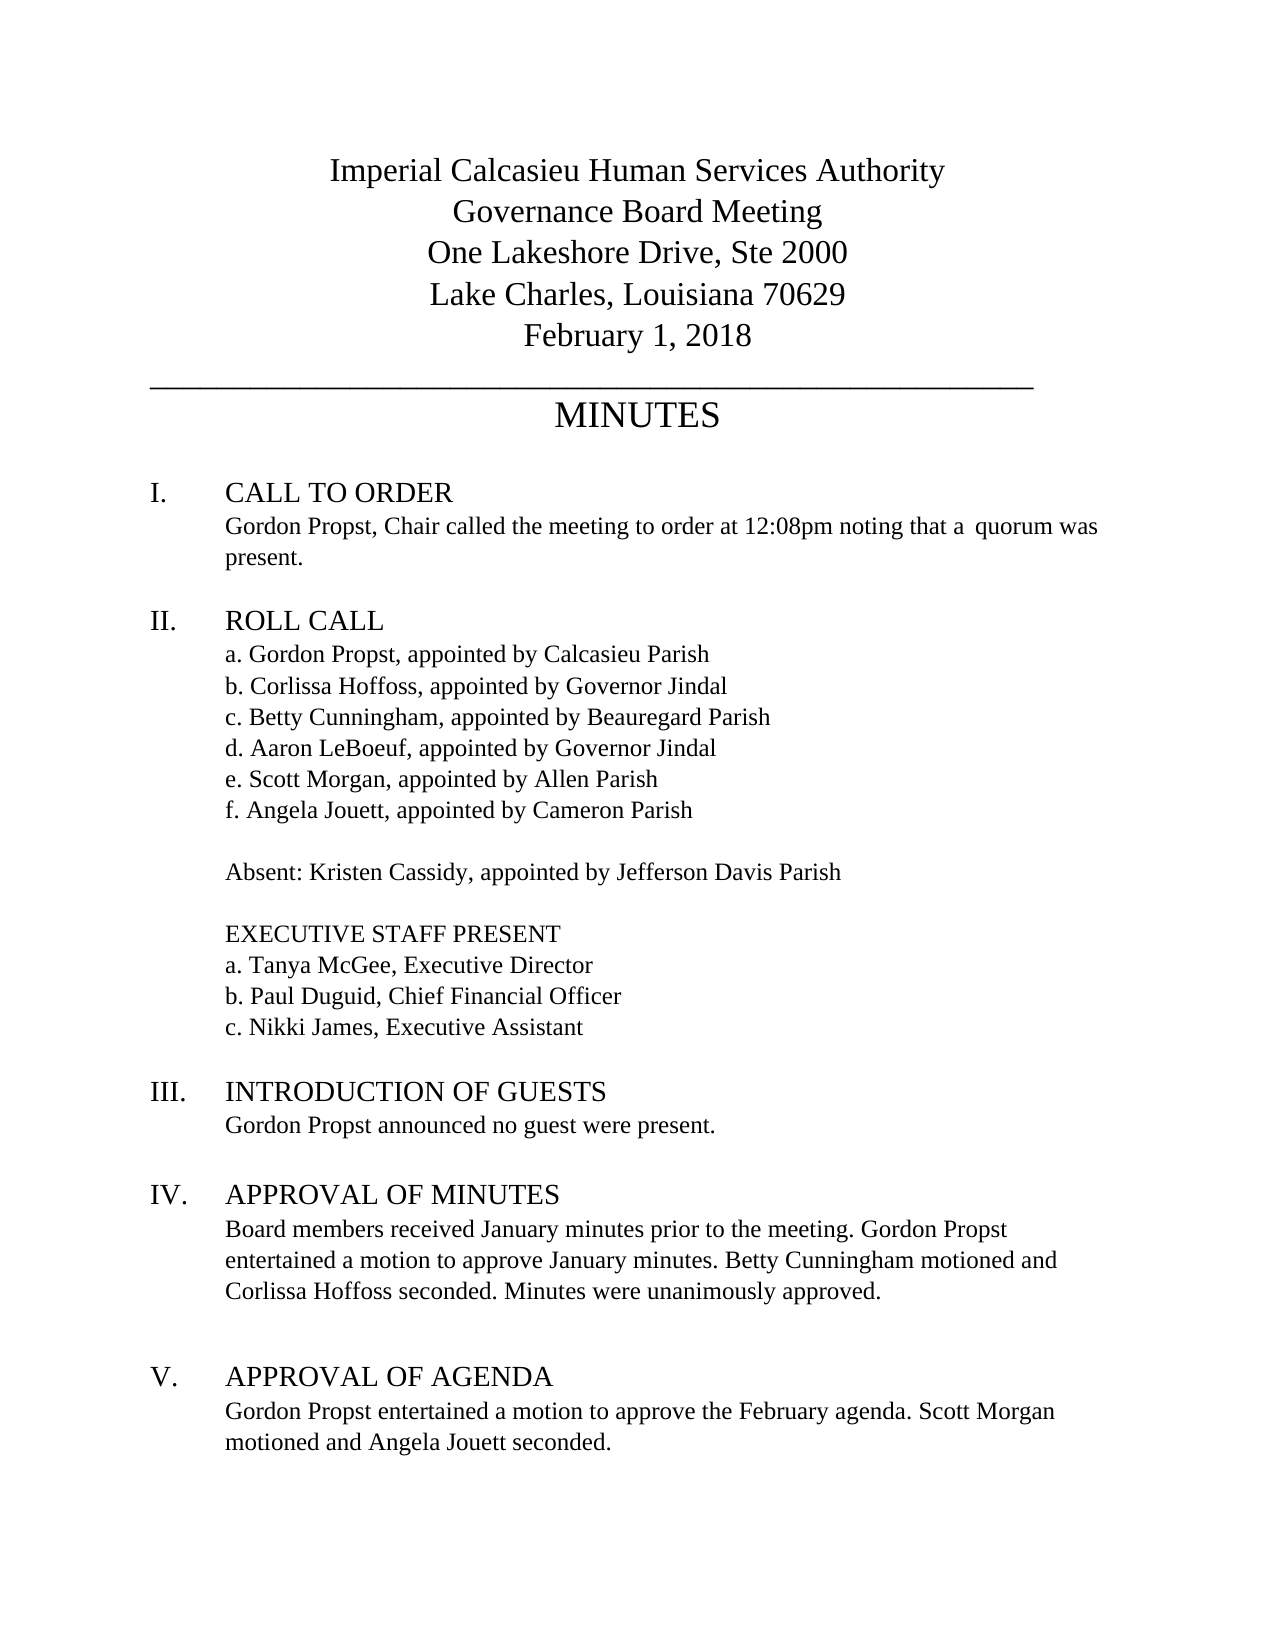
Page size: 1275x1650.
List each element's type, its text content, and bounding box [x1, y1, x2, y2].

text c. Nikki James, Executive Assistant [150, 1012, 1125, 1041]
text II. ROLL CALL [150, 603, 1125, 637]
text Gordon Propst announced no guest were present. [150, 1110, 1125, 1139]
text V. APPROVAL OF AGENDA [150, 1359, 1125, 1393]
text Governance Board Meeting [150, 191, 1125, 230]
text e. Scott Morgan, appointed by Allen Parish [150, 764, 1125, 793]
text b. Paul Duguid, Chief Financial Officer [150, 981, 1125, 1010]
text Lake Charles, Louisiana 70629 [150, 274, 1125, 312]
text Absent: Kristen Cassidy, appointed by Jefferson Davis Parish [150, 857, 1125, 886]
text IV. APPROVAL OF MINUTES [150, 1177, 1125, 1211]
text Gordon Propst entertained a motion to approve the February agenda. Scott Morgan motioned and Angela Jouett seconded. [150, 1396, 1125, 1456]
text b. Corlissa Hoffoss, appointed by Governor Jindal [150, 671, 1125, 699]
text EXECUTIVE STAFF PRESENT [150, 919, 1125, 948]
text d. Aaron LeBoeuf, appointed by Governor Jindal [150, 733, 1125, 762]
text a. Tanya McGee, Executive Director [150, 950, 1125, 979]
text f. Angela Jouett, appointed by Cameron Parish [150, 795, 1125, 824]
text III. INTRODUCTION OF GUESTS [150, 1074, 1125, 1107]
text c. Betty Cunningham, appointed by Beauregard Parish [150, 702, 1125, 731]
text Gordon Propst, Chair called the meeting to order at 12:08pm noting that a quorum was present. [150, 511, 1125, 571]
text I. CALL TO ORDER [150, 475, 1125, 508]
text One Lakeshore Drive, Ste 2000 [150, 233, 1125, 271]
text Board members received January minutes prior to the meeting. Gordon Propst entertained a motion to approve January minutes. Betty Cunningham motioned and Corlissa Hoffoss seconded. Minutes were unanimously approved. [150, 1214, 1125, 1304]
text February 1, 2018 [150, 315, 1125, 354]
text a. Gordon Propst, appointed by Calcasieu Parish [150, 639, 1125, 668]
text Imperial Calcasieu Human Services Authority [150, 150, 1125, 188]
text MINUTES [150, 392, 1125, 435]
text _____________________________________________________ [150, 354, 1125, 392]
